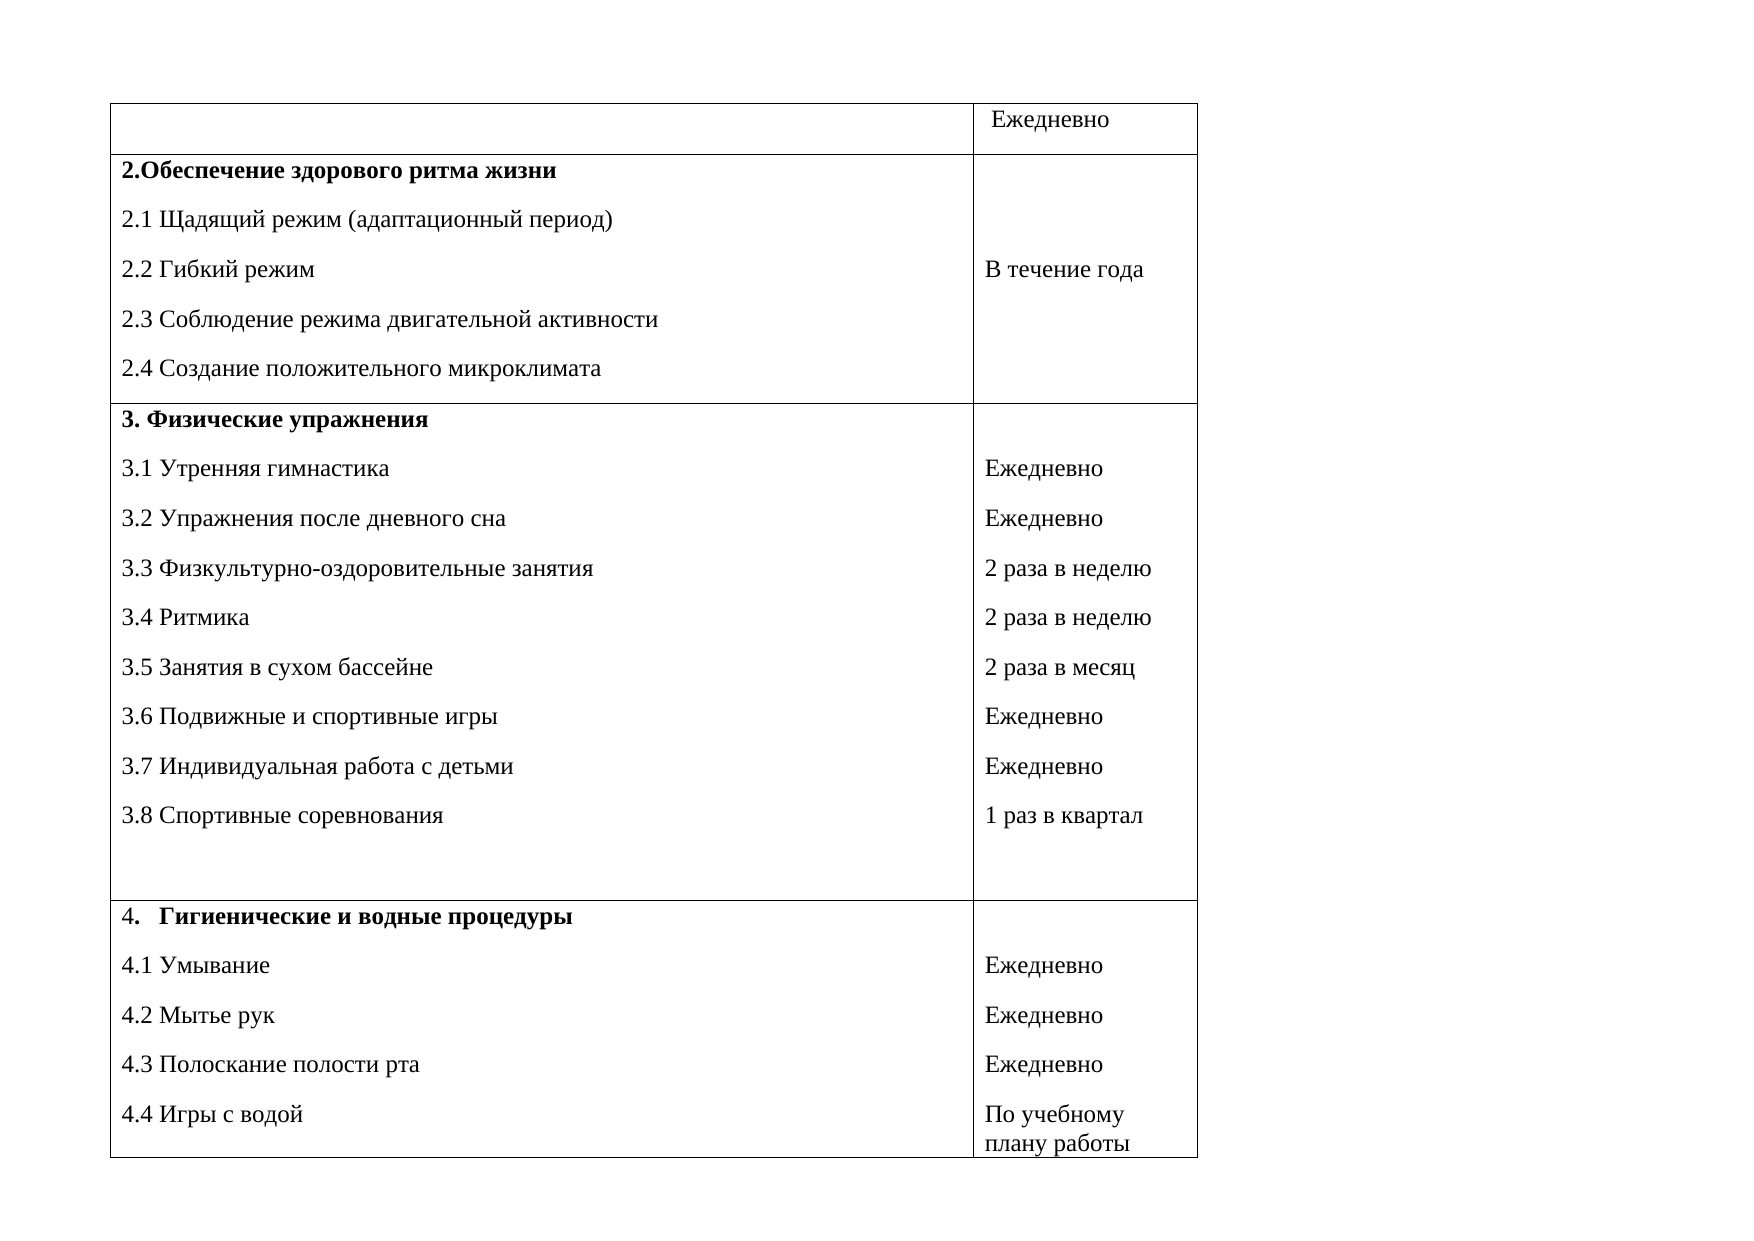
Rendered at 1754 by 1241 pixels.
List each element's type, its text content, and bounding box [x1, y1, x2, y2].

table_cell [974, 104, 1197, 154]
table_cell Ежедневно Ежедневно 2 раза в неделю 2 раза в неделю 2 раза в месяц Ежедневно Ежедневно 1 раз в квартал [974, 404, 1197, 900]
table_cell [111, 901, 973, 1157]
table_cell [974, 901, 1197, 1157]
table_cell 2.Обеспечение здорового ритма жизни 2.1 Щадящий режим (адаптационный период) 2.2 Гибкий режим 2.3 Соблюдение режима двигательной активности 2.4 Создание положительного микроклимата [111, 155, 973, 403]
table_cell 3. Физические упражнения 3.1 Утренняя гимнастика 3.2 Упражнения после дневного сна 3.3 Физкультурно-оздоровительные занятия 3.4 Ритмика 3.5 Занятия в сухом бассейне 3.6 Подвижные и спортивные игры 3.7 Индивидуальная работа с детьми 3.8 Спортивные соревнования [111, 404, 973, 900]
table_cell В течение года [974, 155, 1197, 403]
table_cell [111, 104, 973, 154]
